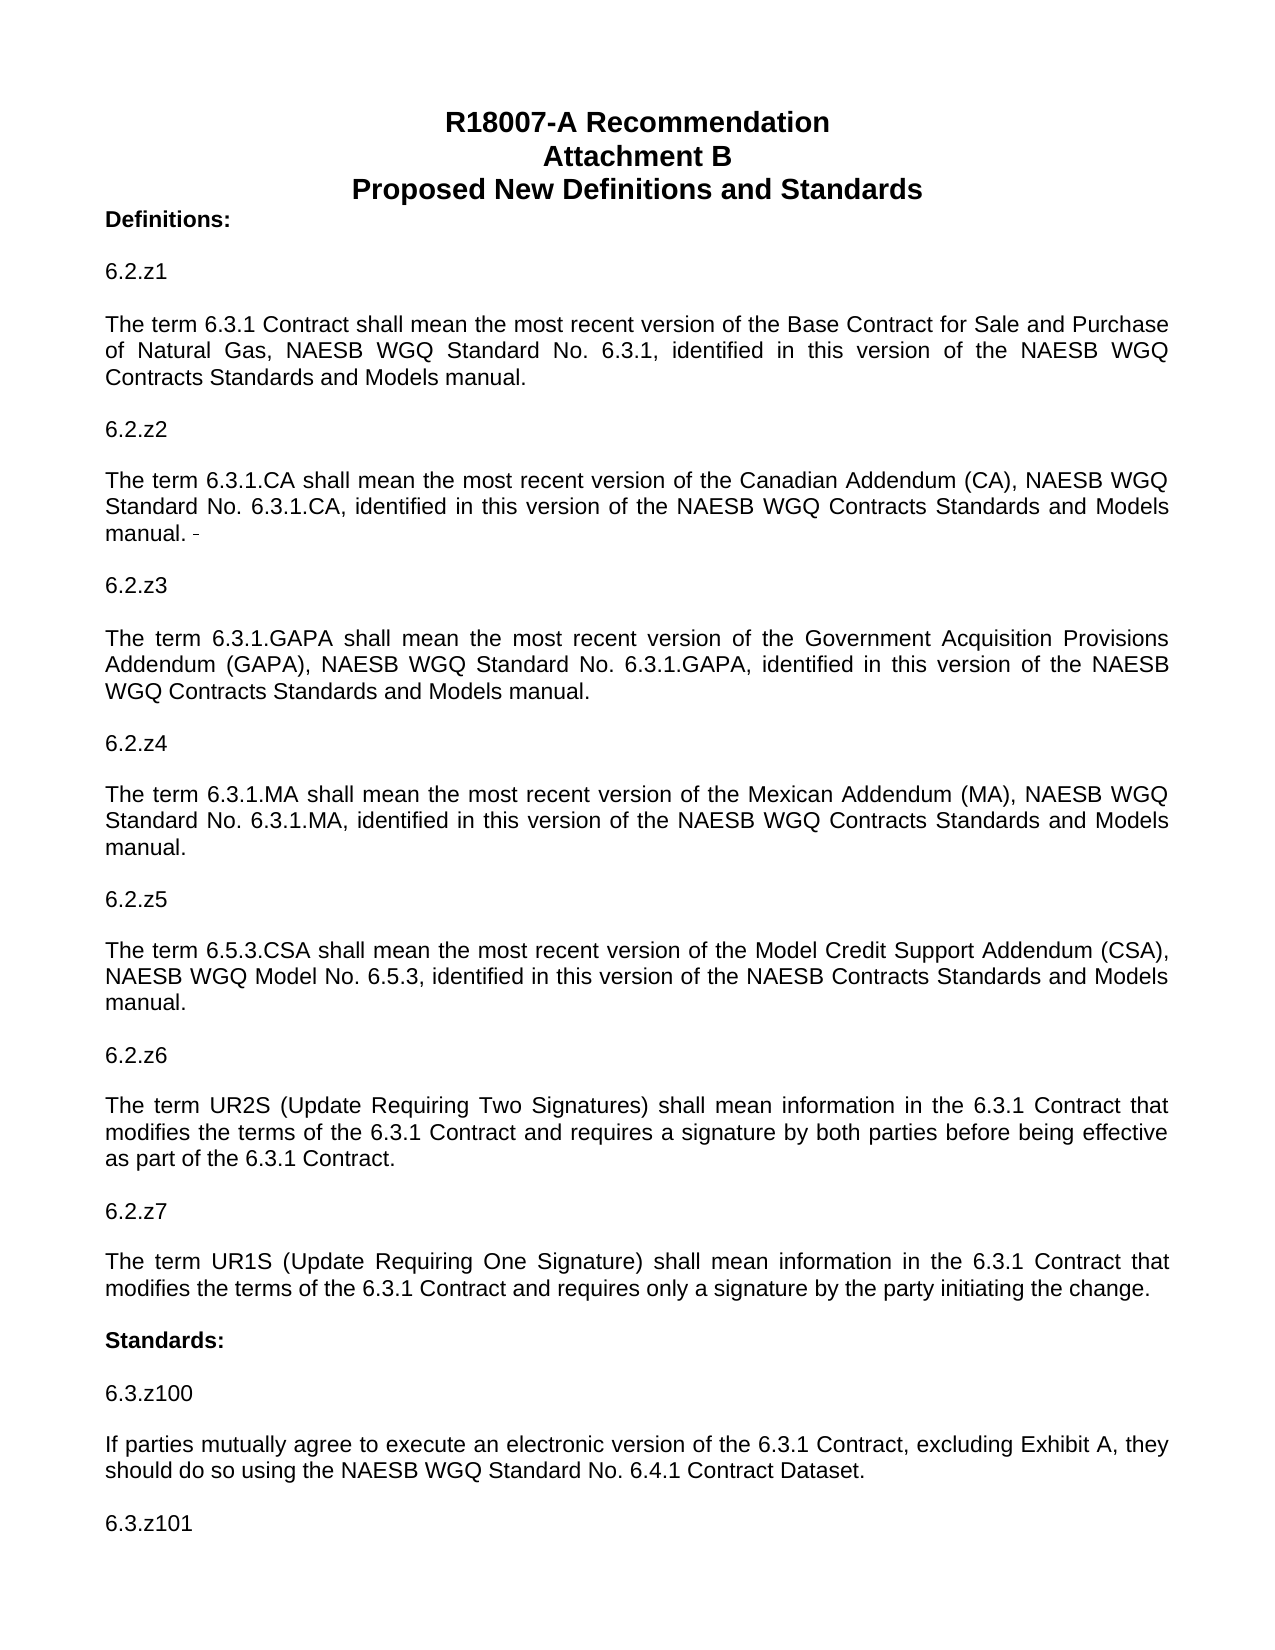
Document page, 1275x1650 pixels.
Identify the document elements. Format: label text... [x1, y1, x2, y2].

text The term 6.3.1.MA shall mean the most recent version of the Mexican Addendum (MA), NAESB WGQ Standard No. 6.3.1.MA, identified in this version of the NAESB WGQ Contracts Standards and Models manual. [105, 781, 1170, 860]
text The term UR1S (Update Requiring One Signature) shall mean information in the 6.3.1 Contract that modifies the terms of the 6.3.1 Contract and requires only a signature by the party initiating the change. [105, 1248, 1170, 1301]
text 6.3.z100 [105, 1380, 1170, 1406]
text Proposed New Definitions and Standards [105, 172, 1170, 206]
text 6.2.z5 [105, 886, 1170, 913]
text Definitions: [105, 206, 1170, 232]
text The term 6.3.1 Contract shall mean the most recent version of the Base Contract for Sale and Purchase of Natural Gas, NAESB WGQ Standard No. 6.3.1, identified in this version of the NAESB WGQ Contracts Standards and Models manual. [105, 311, 1170, 390]
text 6.2.z3 [105, 572, 1170, 599]
text 6.2.z4 [105, 730, 1170, 757]
text Standards: [105, 1327, 1170, 1354]
text The term 6.5.3.CSA shall mean the most recent version of the Model Credit Support Addendum (CSA), NAESB WGQ Model No. 6.5.3, identified in this version of the NAESB Contracts Standards and Models manual. [105, 937, 1170, 1016]
text The term 6.3.1.GAPA shall mean the most recent version of the Government Acquisition Provisions Addendum (GAPA), NAESB WGQ Standard No. 6.3.1.GAPA, identified in this version of the NAESB WGQ Contracts Standards and Models manual. [105, 625, 1170, 704]
text 6.3.z101 [105, 1509, 1170, 1536]
text If parties mutually agree to execute an electronic version of the 6.3.1 Contract, excluding Exhibit A, they should do so using the NAESB WGQ Standard No. 6.4.1 Contract Dataset. [105, 1431, 1170, 1483]
text 6.2.z2 [105, 416, 1170, 443]
text The term UR2S (Update Requiring Two Signatures) shall mean information in the 6.3.1 Contract that modifies the terms of the 6.3.1 Contract and requires a signature by both parties before being effective as part of the 6.3.1 Contract. [105, 1092, 1170, 1172]
text R18007-A Recommendation [105, 105, 1170, 138]
text 6.2.z7 [105, 1198, 1170, 1224]
text Attachment B [105, 138, 1170, 172]
text The term 6.3.1.CA shall mean the most recent version of the Canadian Addendum (CA), NAESB WGQ Standard No. 6.3.1.CA, identified in this version of the NAESB WGQ Contracts Standards and Models manual. [105, 467, 1170, 546]
text 6.2.z6 [105, 1042, 1170, 1068]
text 6.2.z1 [105, 258, 1170, 285]
